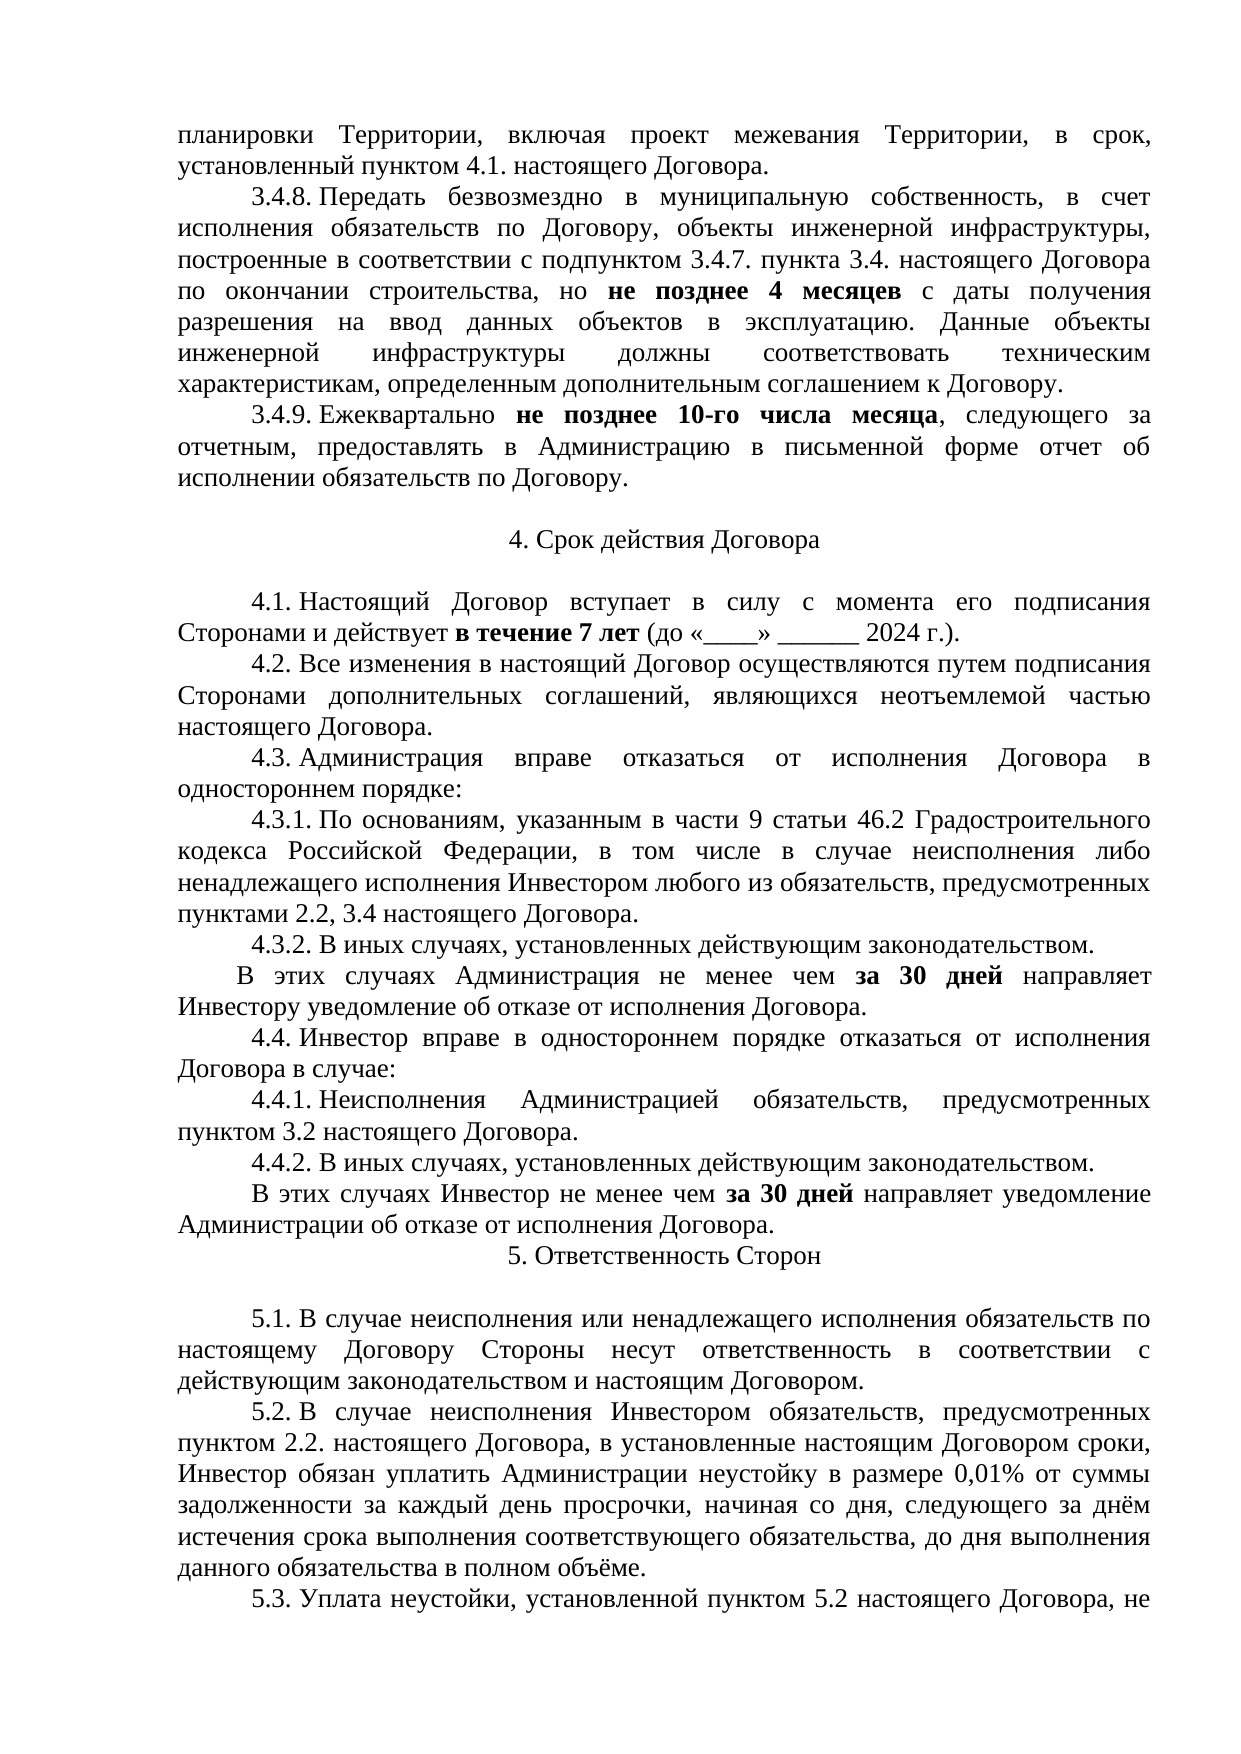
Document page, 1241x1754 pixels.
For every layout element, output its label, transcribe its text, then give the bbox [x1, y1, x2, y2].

text 3.4.9. Ежеквартально не позднее 10-го числа месяца, следующего за отчетным, предоставлять в Администрацию в письменной форме отчет об исполнении обязательств по Договору. [177, 398, 1152, 492]
text 4.1. Настоящий Договор вступает в силу с момента его подписания Сторонами и действует в течение 7 лет (до «____» ______ 2024 г.). [177, 585, 1152, 648]
text 4.4. Инвестор вправе в одностороннем порядке отказаться от исполнения Договора в случае: [177, 1021, 1152, 1084]
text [177, 118, 1152, 180]
text 5.1. В случае неисполнения или ненадлежащего исполнения обязательств по настоящему Договору Стороны несут ответственность в соответствии с действующим законодательством и настоящим Договором. [177, 1302, 1152, 1395]
text 4.3. Администрация вправе отказаться от исполнения Договора в одностороннем порядке: [177, 741, 1152, 803]
text 3.4.8. Передать безвозмездно в муниципальную собственность, в счет исполнения обязательств по Договору, объекты инженерной инфраструктуры, построенные в соответствии с подпунктом 3.4.7. пункта 3.4. настоящего Договора по окончании строительства, но не позднее 4 месяцев с даты получения разрешения на ввод данных объектов в эксплуатацию. Данные объекты инженерной инфраструктуры должны соответствовать техническим характеристикам, определенным дополнительным соглашением к Договору. [177, 180, 1152, 398]
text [177, 1582, 1152, 1613]
text 4.3.1. По основаниям, указанным в части 9 статьи 46.2 Градостроительного кодекса Российской Федерации, в том числе в случае неисполнения либо ненадлежащего исполнения Инвестором любого из обязательств, предусмотренных пунктами 2.2, 3.4 настоящего Договора. [177, 803, 1152, 928]
text 4.4.1. Неисполнения Администрацией обязательств, предусмотренных пунктом 3.2 настоящего Договора. [177, 1084, 1152, 1146]
text В этих случаях Инвестор не менее чем за 30 дней направляет уведомление Администрации об отказе от исполнения Договора. [177, 1177, 1152, 1239]
text 5.2. В случае неисполнения Инвестором обязательств, предусмотренных пунктом 2.2. настоящего Договора, в установленные настоящим Договором сроки, Инвестор обязан уплатить Администрации неустойку в размере 0,01% от суммы задолженности за каждый день просрочки, начиная со дня, следующего за днём истечения срока выполнения соответствующего обязательства, до дня выполнения данного обязательства в полном объёме. [177, 1395, 1152, 1582]
text 4.4.2. В иных случаях, установленных действующим законодательством. [177, 1146, 1152, 1177]
text 5. Ответственность Сторон [177, 1239, 1152, 1271]
text 4.2. Все изменения в настоящий Договор осуществляются путем подписания Сторонами дополнительных соглашений, являющихся неотъемлемой частью настоящего Договора. [177, 648, 1152, 741]
text В этих случаях Администрация не менее чем за 30 дней направляет Инвестору уведомление об отказе от исполнения Договора. [177, 959, 1152, 1021]
text 4. Срок действия Договора [177, 523, 1152, 554]
text 4.3.2. В иных случаях, установленных действующим законодательством. [177, 928, 1152, 959]
